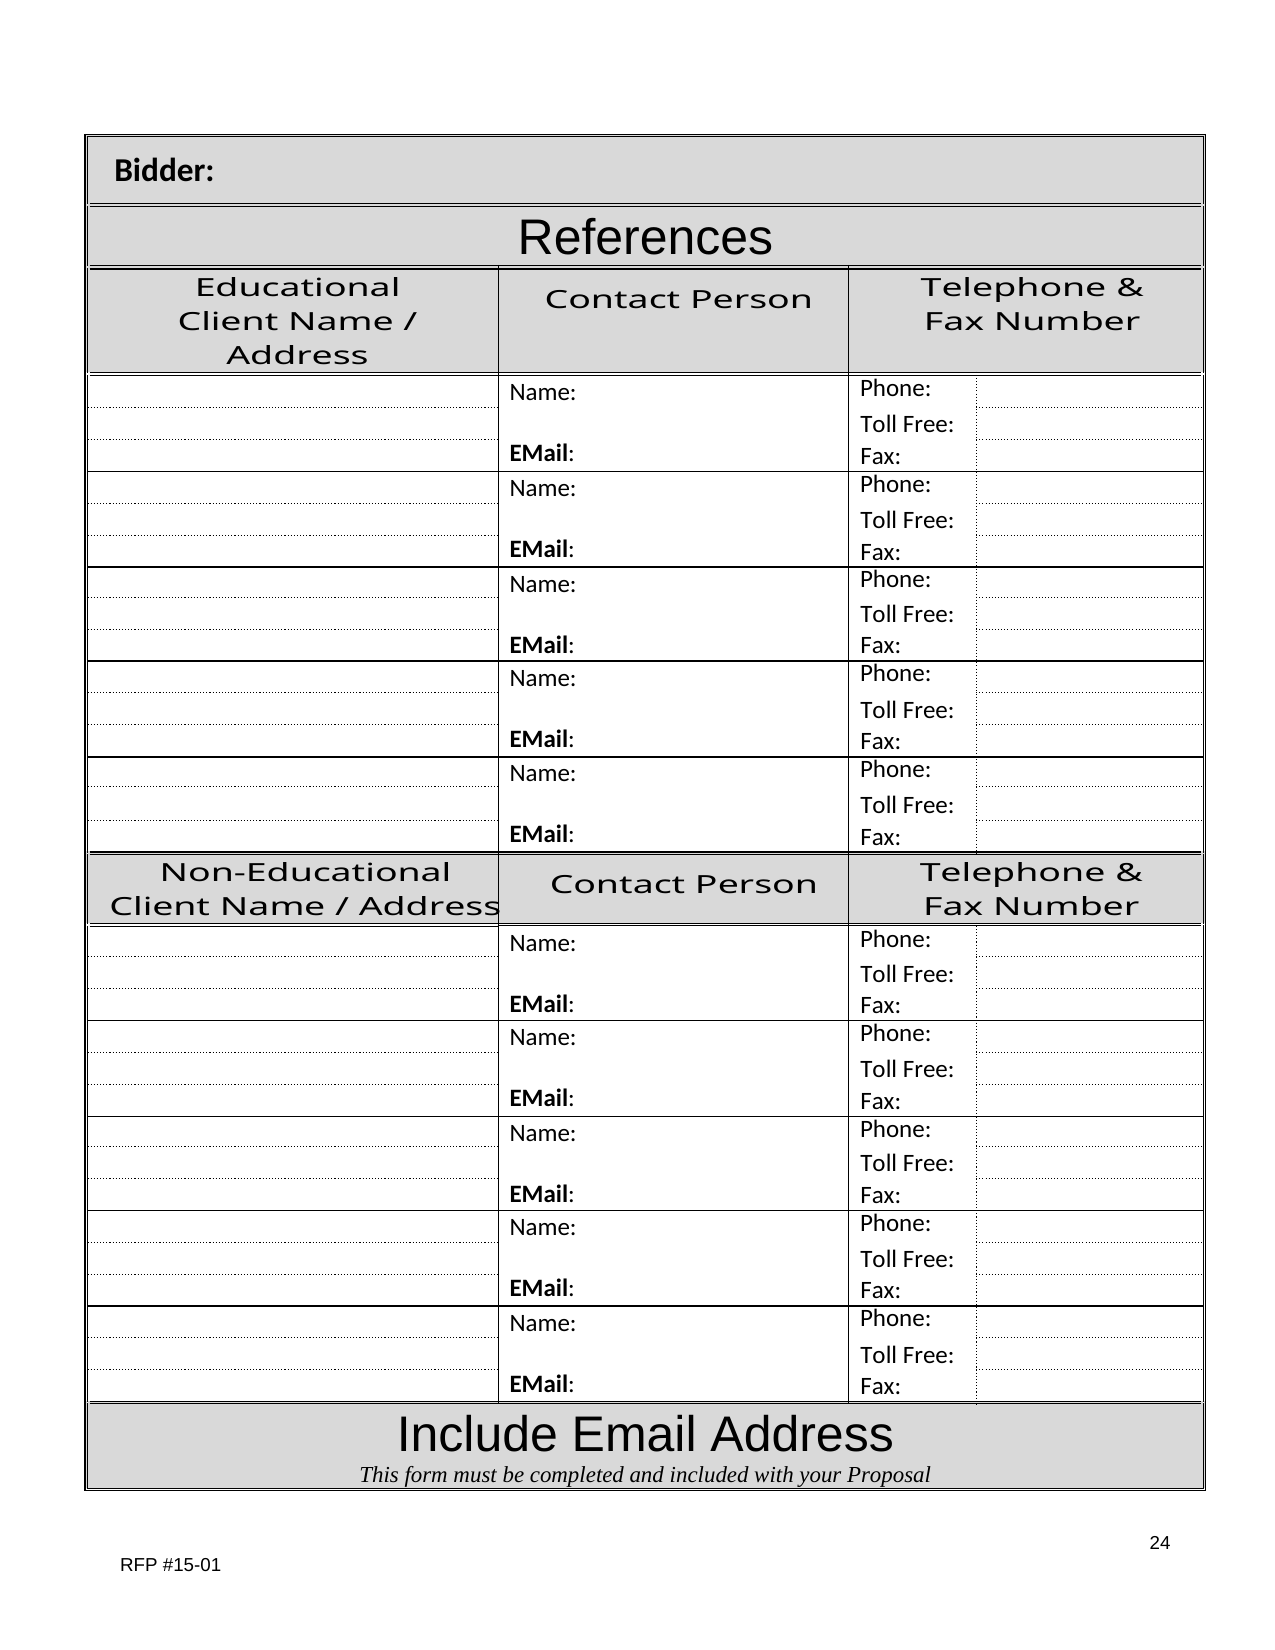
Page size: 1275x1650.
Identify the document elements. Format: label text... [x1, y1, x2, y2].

table_cell Contact Person [499, 270, 848, 372]
table_cell [88, 1274, 498, 1305]
table_cell [88, 568, 498, 597]
table_cell Name: EMail: [499, 376, 848, 471]
table_cell Toll Free: [849, 407, 977, 439]
table_cell [977, 1021, 1203, 1052]
table_cell Toll Free: [849, 1052, 977, 1084]
table_cell Toll Free: [849, 786, 977, 820]
table_cell [88, 472, 498, 503]
table_cell [88, 535, 498, 566]
table_cell Toll Free: [849, 1337, 977, 1369]
table_cell [88, 1021, 498, 1052]
table_cell [86, 923, 498, 956]
table_cell [88, 1307, 498, 1337]
table_cell Phone: [849, 758, 977, 786]
table_cell Fax: [849, 535, 977, 566]
table_cell Phone: [849, 1211, 977, 1242]
table_cell [88, 1084, 498, 1116]
table_cell Educational Client Name / Address [86, 265, 498, 372]
table_cell [88, 597, 498, 629]
table_cell [88, 758, 498, 786]
table_cell Toll Free: [849, 956, 977, 988]
table_cell [88, 692, 498, 724]
table_cell [86, 372, 498, 407]
table_cell [88, 629, 498, 660]
table_cell [977, 597, 1203, 629]
table_cell [977, 1178, 1203, 1209]
table_cell [88, 662, 498, 692]
table_cell Toll Free: [849, 692, 977, 724]
table_cell Name: EMail: [499, 758, 848, 851]
table_cell [88, 1211, 498, 1242]
table_cell [88, 956, 498, 988]
table_cell [88, 988, 498, 1020]
table_cell Phone: [849, 926, 977, 956]
table_cell Fax: [849, 1274, 977, 1305]
table_cell [88, 1369, 498, 1401]
table_cell [88, 1242, 498, 1274]
table_cell [977, 956, 1203, 988]
table_cell [88, 1052, 498, 1084]
table_cell [88, 1117, 498, 1146]
table_cell [88, 820, 498, 851]
table_cell References [86, 203, 1205, 265]
table_cell [88, 786, 498, 820]
table_cell [88, 1178, 498, 1209]
table_cell [977, 568, 1203, 597]
table_cell [977, 758, 1203, 786]
table_cell [977, 1242, 1203, 1274]
table_cell Non-Educational Client Name / Address [88, 851, 498, 923]
table_cell Fax: [849, 1178, 977, 1209]
table_cell [977, 786, 1203, 820]
table_cell [88, 1146, 498, 1178]
table_cell [977, 1146, 1203, 1178]
table_cell [977, 1274, 1203, 1305]
table_cell Phone: [849, 1307, 977, 1337]
table_cell [88, 724, 498, 756]
table_cell Phone: [849, 662, 977, 692]
table_cell Telephone & Fax Number [849, 851, 1203, 923]
table_cell Fax: [849, 1369, 977, 1401]
table_cell Toll Free: [849, 1146, 977, 1178]
table_cell [88, 407, 498, 439]
table_cell [977, 472, 1203, 503]
table_cell Toll Free: [849, 597, 977, 629]
table_cell Name: EMail: [499, 662, 848, 756]
table_cell Name: EMail: [499, 472, 848, 566]
table_cell Phone: [849, 472, 977, 503]
table_cell [977, 407, 1203, 439]
table_cell Toll Free: [849, 1242, 977, 1274]
table_cell Toll Free: [849, 503, 977, 535]
table_cell Phone: [849, 376, 977, 407]
table_cell Name: EMail: [499, 568, 848, 660]
table_cell [88, 439, 498, 471]
table_cell Phone: [849, 568, 977, 597]
table_cell [977, 629, 1203, 660]
table_cell [88, 1337, 498, 1369]
table_cell [977, 724, 1203, 756]
table_cell [977, 988, 1203, 1020]
table_cell Fax: [849, 1084, 977, 1116]
table_cell Fax: [849, 988, 977, 1020]
table_cell [977, 1307, 1203, 1337]
table_cell Phone: [849, 1021, 977, 1052]
table_cell Name: EMail: [499, 1021, 848, 1116]
table_cell [977, 535, 1203, 566]
table_cell Fax: [849, 439, 977, 471]
table_cell [977, 439, 1203, 471]
table_cell Include Email Address This form must be completed and included with your Proposal [86, 1401, 1205, 1488]
table_cell [977, 820, 1203, 851]
table_cell Contact Person [499, 855, 848, 923]
table_cell Fax: [849, 820, 977, 851]
table_cell Name: EMail: [499, 1117, 848, 1209]
table_cell [977, 372, 1205, 407]
table_cell [88, 503, 498, 535]
table_cell Fax: [849, 629, 977, 660]
table_cell Phone: [849, 1117, 977, 1146]
table_cell Name: EMail: [499, 1211, 848, 1305]
table_cell [977, 692, 1203, 724]
table_header Bidder: [88, 137, 1203, 203]
table_cell Name: EMail: [499, 926, 848, 1020]
table_cell Name: EMail: [499, 1307, 848, 1401]
table_cell [977, 923, 1203, 956]
table_cell [977, 1337, 1203, 1369]
table_cell Fax: [849, 724, 977, 756]
table_cell [977, 1117, 1203, 1146]
table_cell [977, 1211, 1203, 1242]
table_cell Telephone & Fax Number [849, 265, 1205, 372]
table_cell [977, 662, 1203, 692]
table_cell [977, 1369, 1203, 1401]
table_cell [977, 503, 1203, 535]
table_cell [977, 1084, 1203, 1116]
table_cell [977, 1052, 1203, 1084]
